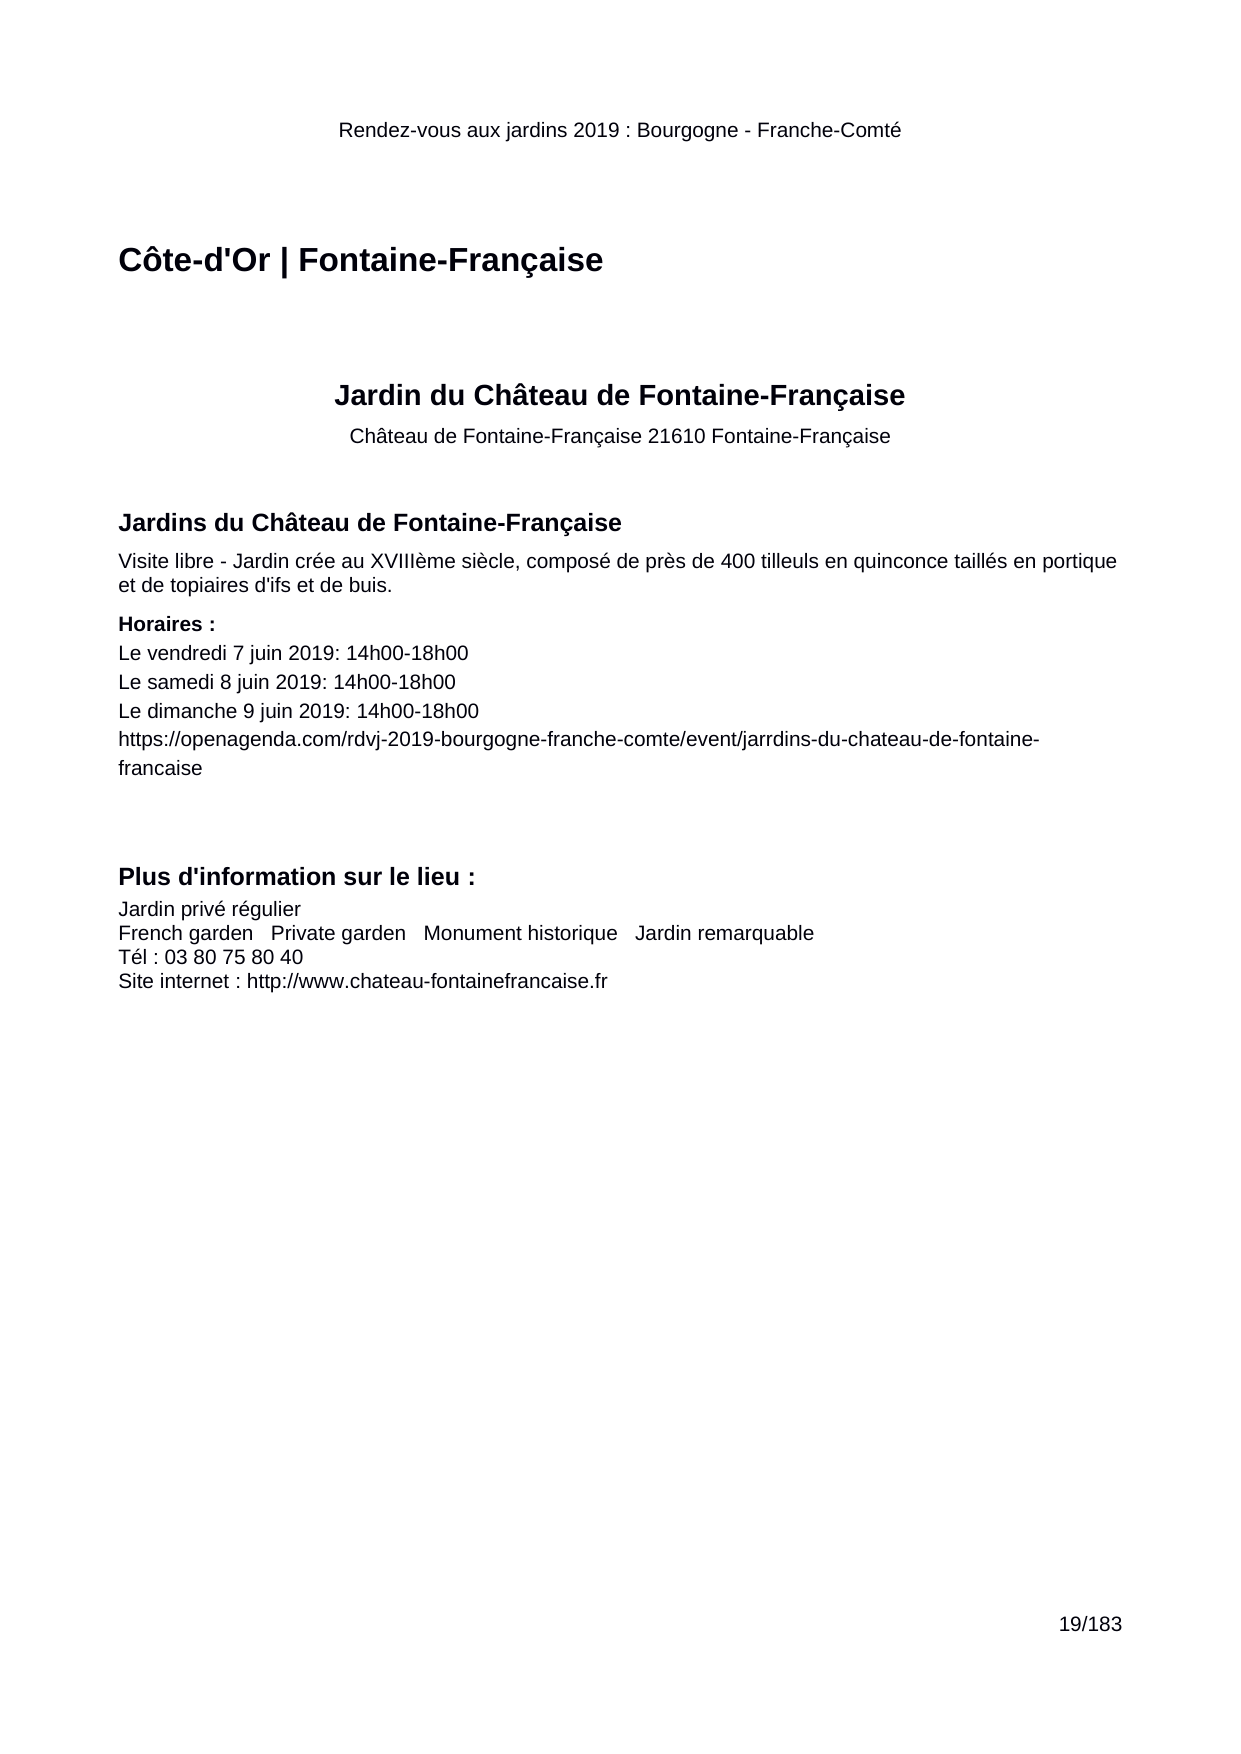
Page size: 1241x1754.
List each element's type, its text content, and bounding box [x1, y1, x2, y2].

subtitle Jardins du Château de Fontaine-Française [118, 508, 1122, 537]
text Château de Fontaine-Française 21610 Fontaine-Française [118, 424, 1122, 448]
subtitle Côte-d'Or | Fontaine-Française [118, 240, 1122, 279]
text Le vendredi 7 juin 2019: 14h00-18h00 [118, 641, 1122, 665]
text Visite libre - Jardin crée au XVIIIème siècle, composé de près de 400 tilleuls en quinconce taillés en portique et de topiaires d'ifs et de buis. [118, 549, 1122, 597]
text Jardin privé régulier [118, 897, 1122, 921]
text French garden Private garden Monument historique Jardin remarquable [118, 921, 1122, 945]
text Tél : 03 80 75 80 40 [118, 945, 1122, 969]
text https://openagenda.com/rdvj-2019-bourgogne-franche-comte/event/jarrdins-du-chateau-de-fontaine-francaise [118, 727, 1122, 780]
text Le samedi 8 juin 2019: 14h00-18h00 [118, 670, 1122, 694]
text Site internet : http://www.chateau-fontainefrancaise.fr [118, 969, 1122, 993]
title Plus d'information sur le lieu : [118, 862, 1122, 891]
title Horaires : [118, 612, 1122, 636]
subtitle Jardin du Château de Fontaine-Française [118, 378, 1122, 411]
text Le dimanche 9 juin 2019: 14h00-18h00 [118, 698, 1122, 722]
